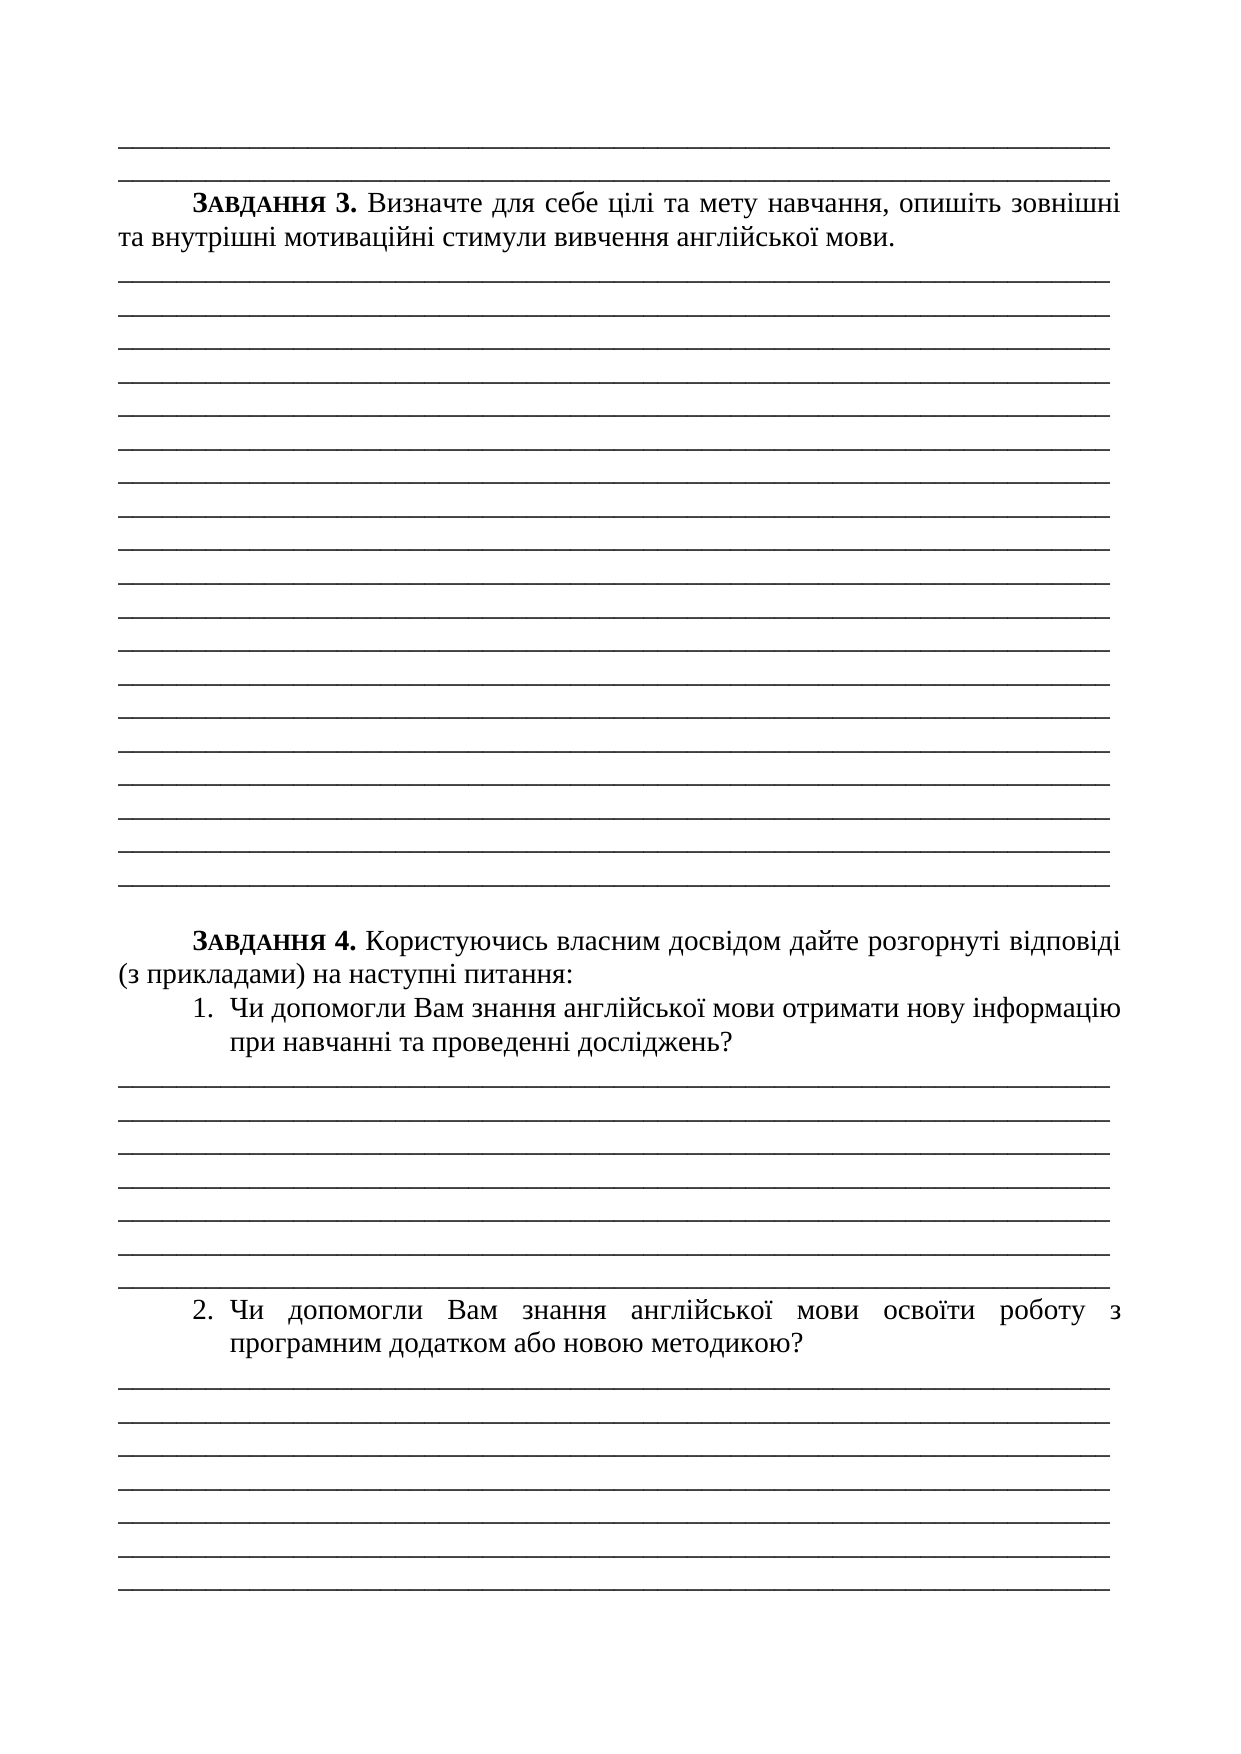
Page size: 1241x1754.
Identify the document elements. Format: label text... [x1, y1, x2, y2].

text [118, 118, 1122, 185]
list Чи допомогли Вам знання англійської мови освоїти роботу з програмним додатком або новою методикою? [192, 1292, 1122, 1359]
text ____________________________________________________________________________________________________________________________________________________________________________________________________________________________________________________________________________________________________________________________________________________________________________________________________________________________________________________________________________________________ [118, 1057, 1122, 1292]
text Завдання 3. Визначте для себе цілі та мету навчання, опишіть зовнішні та внутрішні мотиваційні стимули вивчення англійської мови. [118, 185, 1122, 252]
list Чи допомогли Вам знання англійської мови отримати нову інформацію при навчанні та проведенні досліджень? [192, 990, 1122, 1057]
text ____________________________________________________________________________________________________________________________________________________________________________________________________________________________________________________________________________________________________________________________________________________________________________________________________________________________________________________________________________________________________________________________________________________________________________________________________________________________________________________________________________________________________________________________________________________________________________________________________________________________________________________________________________________________________________________________________________________________________________________________________________________________________________________________________________________________________________________________________________________________________________________________________________________________________________________________________________________________________________________________________________ [118, 252, 1122, 889]
text Завдання 4. Користуючись власним досвідом дайте розгорнуті відповіді (з прикладами) на наступні питання: [118, 923, 1122, 990]
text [118, 1359, 1122, 1594]
